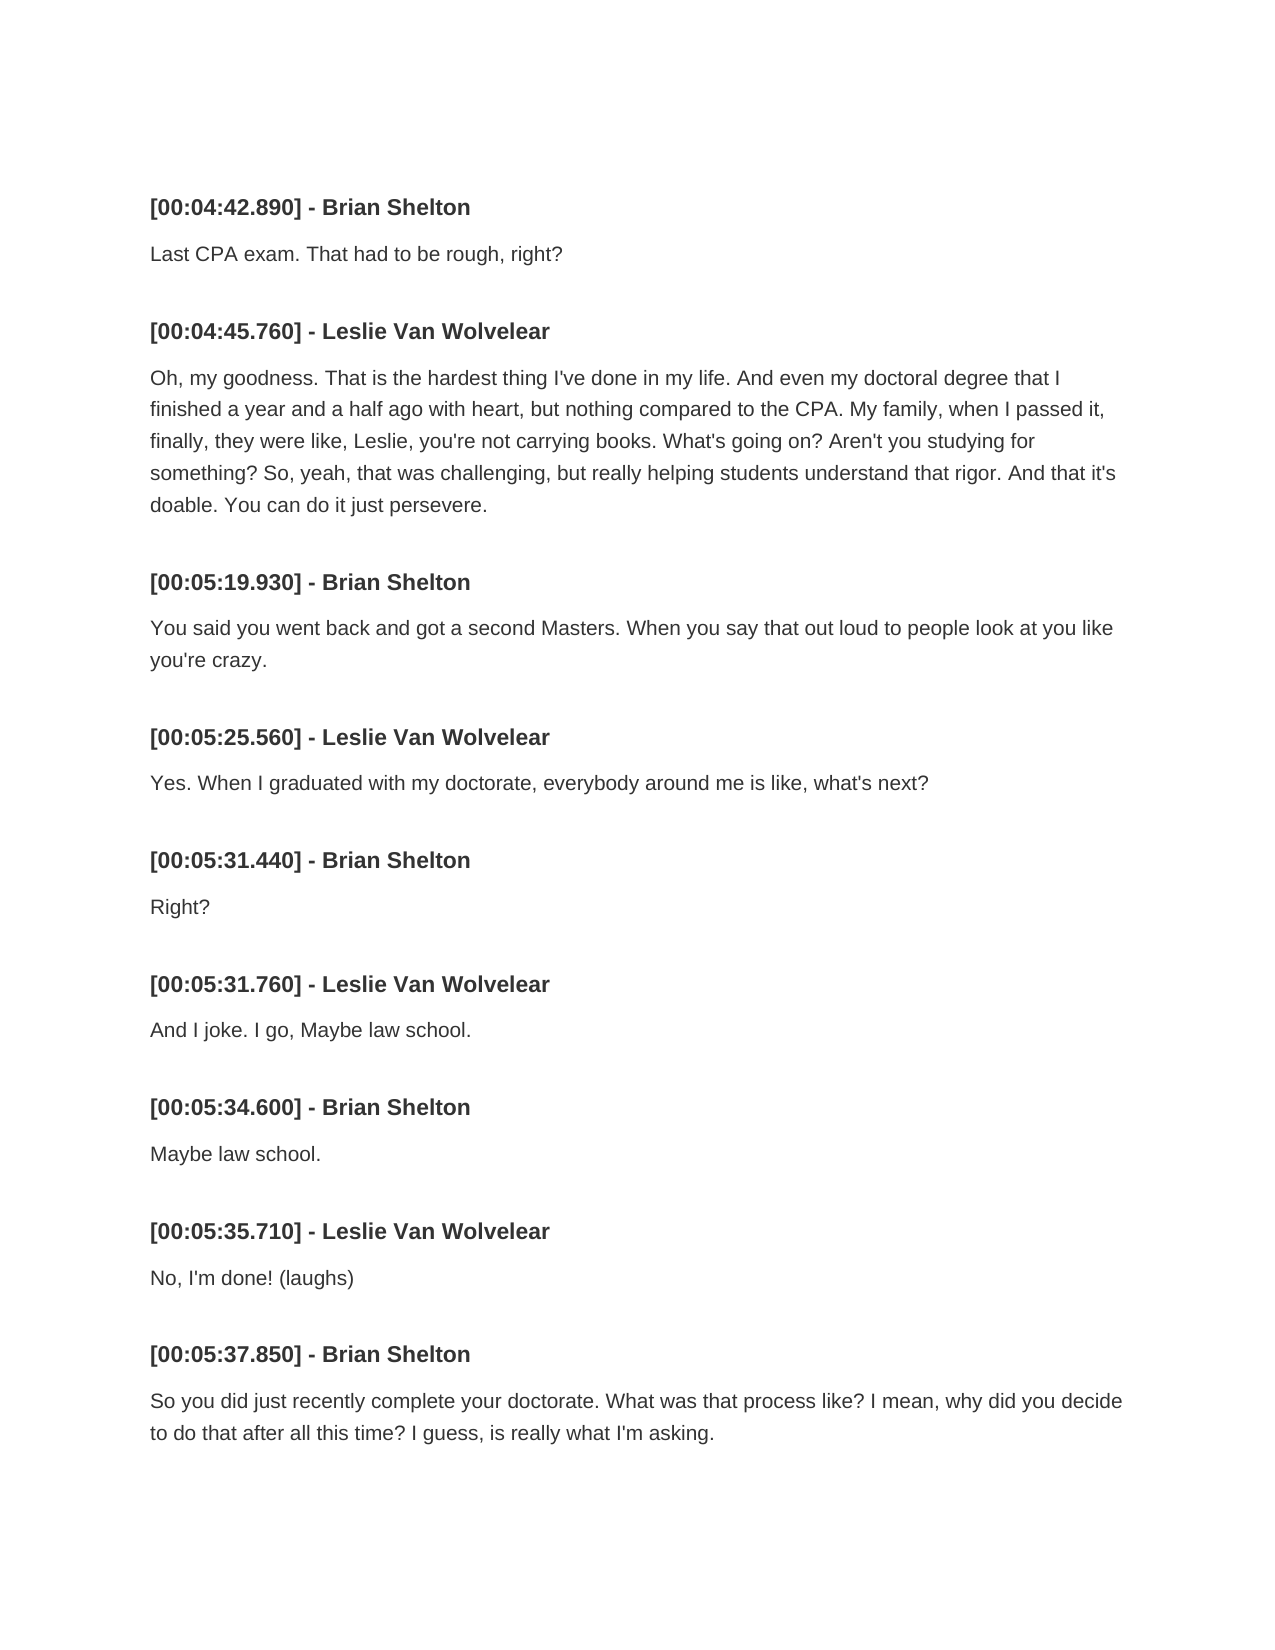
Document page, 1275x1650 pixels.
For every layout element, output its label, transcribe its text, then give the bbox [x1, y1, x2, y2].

subtitle [00:05:35.710] - Leslie Van Wolvelear [150, 1218, 1125, 1244]
text And I joke. I go, Maybe law school. [150, 1018, 1125, 1042]
text Right? [150, 895, 1125, 919]
text Last CPA exam. That had to be rough, right? [150, 242, 1125, 266]
subtitle [00:05:19.930] - Brian Shelton [150, 568, 1125, 595]
subtitle [00:05:31.440] - Brian Shelton [150, 847, 1125, 874]
text So you did just recently complete your doctorate. What was that process like? I mean, why did you decide to do that after all this time? I guess, is really what I'm asking. [150, 1389, 1125, 1445]
subtitle [00:04:45.760] - Leslie Van Wolvelear [150, 318, 1125, 344]
text Yes. When I graduated with my doctorate, everybody around me is like, what's next? [150, 771, 1125, 795]
subtitle [00:04:42.890] - Brian Shelton [150, 194, 1125, 221]
text Oh, my goodness. That is the hardest thing I've done in my life. And even my doctoral degree that I finished a year and a half ago with heart, but nothing compared to the CPA. My family, when I passed it, finally, they were like, Leslie, you're not carrying books. What's going on? Aren't you studying for something? So, yeah, that was challenging, but really helping students understand that rigor. And that it's doable. You can do it just persevere. [150, 365, 1125, 516]
subtitle [00:05:31.760] - Leslie Van Wolvelear [150, 971, 1125, 997]
text You said you went back and got a second Masters. When you say that out loud to people look at you like you're crazy. [150, 616, 1125, 672]
subtitle [00:05:34.600] - Brian Shelton [150, 1094, 1125, 1121]
subtitle [00:05:37.850] - Brian Shelton [150, 1341, 1125, 1368]
text No, I'm done! (laughs) [150, 1265, 1125, 1289]
text Maybe law school. [150, 1142, 1125, 1166]
subtitle [00:05:25.560] - Leslie Van Wolvelear [150, 724, 1125, 750]
